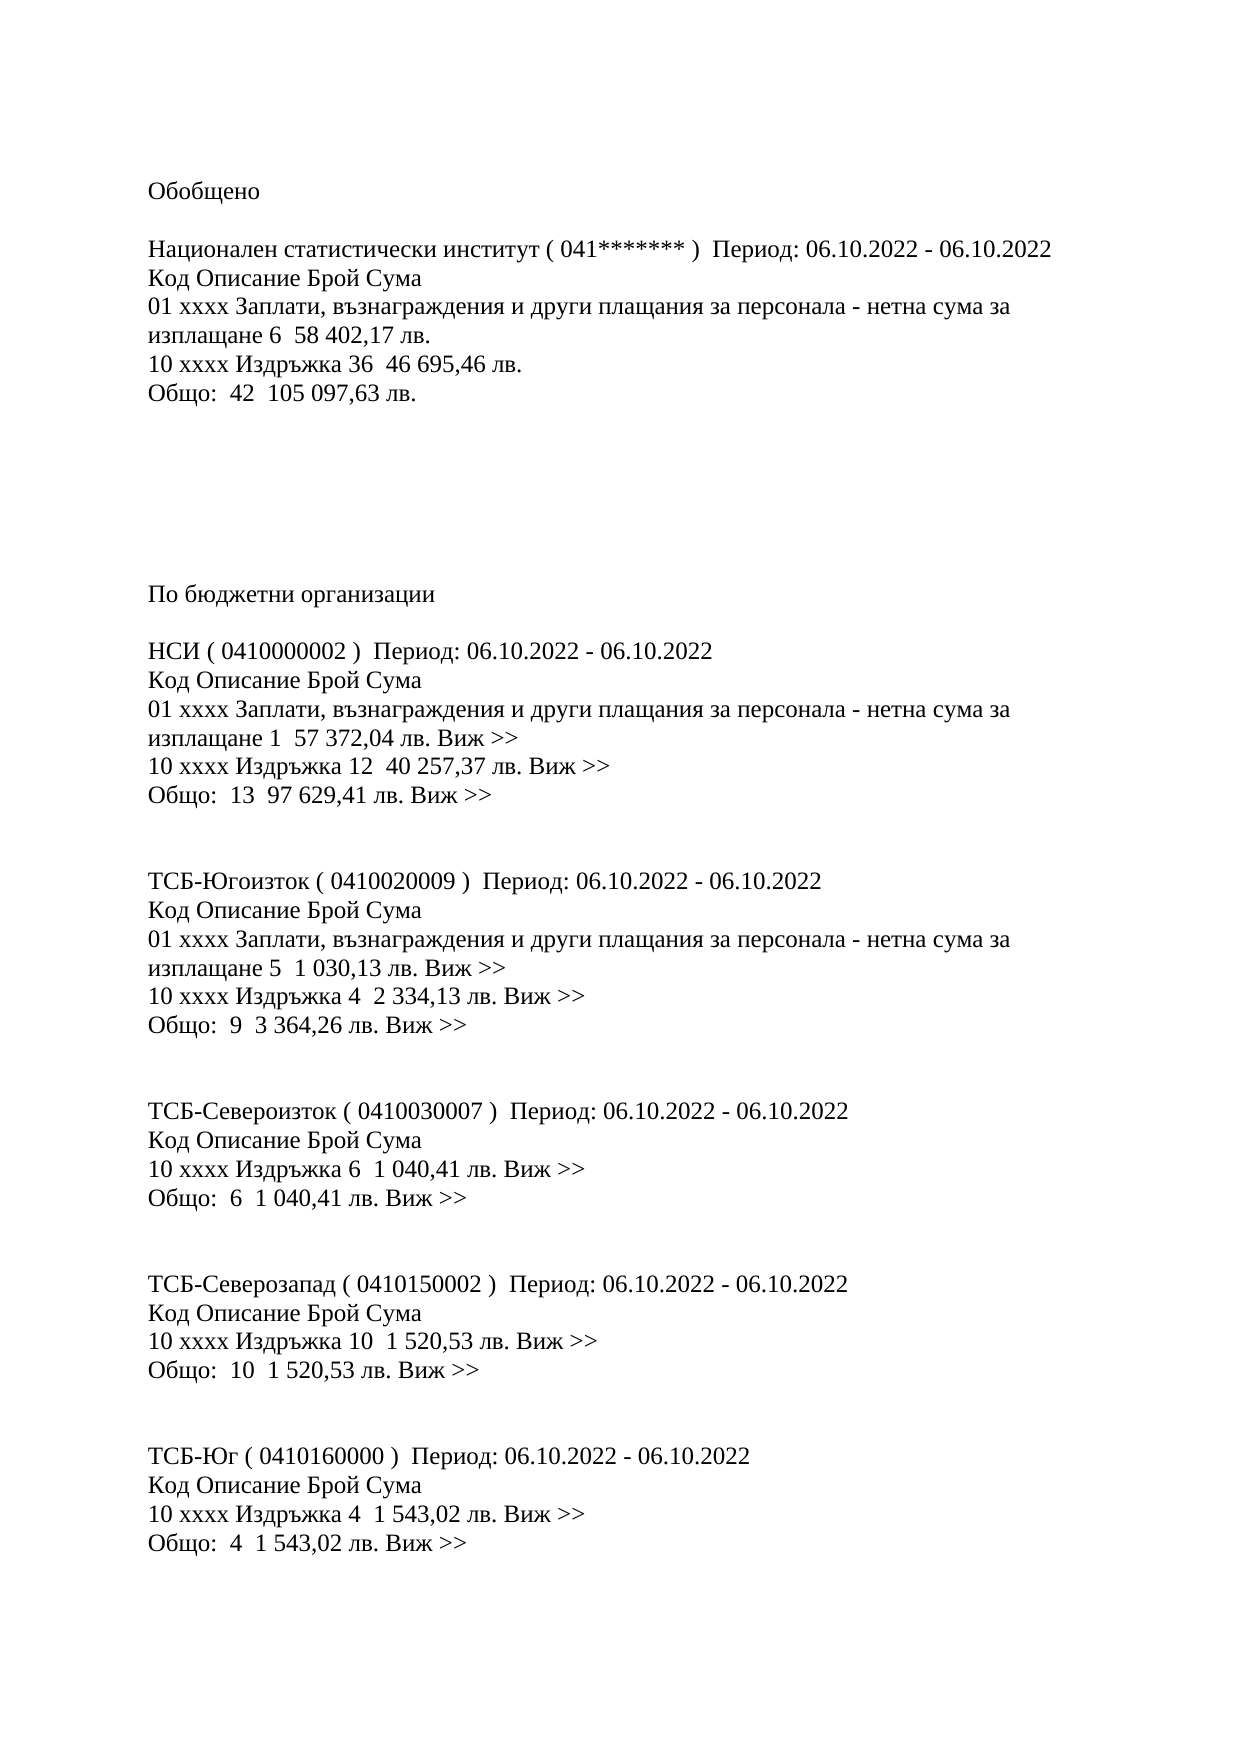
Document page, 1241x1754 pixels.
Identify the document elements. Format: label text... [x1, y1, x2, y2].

text Общо: 6 1 040,41 лв. Виж >> [148, 1183, 1093, 1211]
text Код Описание Брой Сума [148, 1470, 1093, 1499]
text 10 xxxx Издръжка 10 1 520,53 лв. Виж >> [148, 1326, 1093, 1355]
text Код Описание Брой Сума [148, 895, 1093, 924]
text Национален статистически институт ( 041******* ) Период: 06.10.2022 - 06.10.2022 [148, 234, 1093, 263]
text Код Описание Брой Сума [148, 1125, 1093, 1154]
text Общо: 4 1 543,02 лв. Виж >> [148, 1528, 1093, 1556]
text Общо: 42 105 097,63 лв. [148, 378, 1093, 406]
text Общо: 9 3 364,26 лв. Виж >> [148, 1010, 1093, 1039]
text 10 xxxx Издръжка 4 1 543,02 лв. Виж >> [148, 1499, 1093, 1528]
text ТСБ-Североизток ( 0410030007 ) Период: 06.10.2022 - 06.10.2022 [148, 1096, 1093, 1125]
text По бюджетни организации [148, 579, 1093, 608]
text ТСБ-Юг ( 0410160000 ) Период: 06.10.2022 - 06.10.2022 [148, 1441, 1093, 1470]
text 10 xxxx Издръжка 4 2 334,13 лв. Виж >> [148, 981, 1093, 1010]
text Код Описание Брой Сума [148, 263, 1093, 291]
text 01 xxxx Заплати, възнаграждения и други плащания за персонала - нетна сума за изплащане 5 1 030,13 лв. Виж >> [148, 924, 1093, 981]
text 01 xxxx Заплати, възнаграждения и други плащания за персонала - нетна сума за изплащане 1 57 372,04 лв. Виж >> [148, 694, 1093, 751]
text Общо: 10 1 520,53 лв. Виж >> [148, 1355, 1093, 1384]
text Общо: 13 97 629,41 лв. Виж >> [148, 780, 1093, 809]
text НСИ ( 0410000002 ) Период: 06.10.2022 - 06.10.2022 [148, 636, 1093, 665]
text 10 xxxx Издръжка 36 46 695,46 лв. [148, 349, 1093, 378]
text Код Описание Брой Сума [148, 665, 1093, 694]
text ТСБ-Югоизток ( 0410020009 ) Период: 06.10.2022 - 06.10.2022 [148, 866, 1093, 895]
text 10 xxxx Издръжка 12 40 257,37 лв. Виж >> [148, 751, 1093, 780]
text ТСБ-Северозапад ( 0410150002 ) Период: 06.10.2022 - 06.10.2022 [148, 1269, 1093, 1298]
text 01 xxxx Заплати, възнаграждения и други плащания за персонала - нетна сума за изплащане 6 58 402,17 лв. [148, 291, 1093, 349]
text 10 xxxx Издръжка 6 1 040,41 лв. Виж >> [148, 1154, 1093, 1183]
text Код Описание Брой Сума [148, 1298, 1093, 1326]
text Обобщено [148, 176, 1093, 205]
